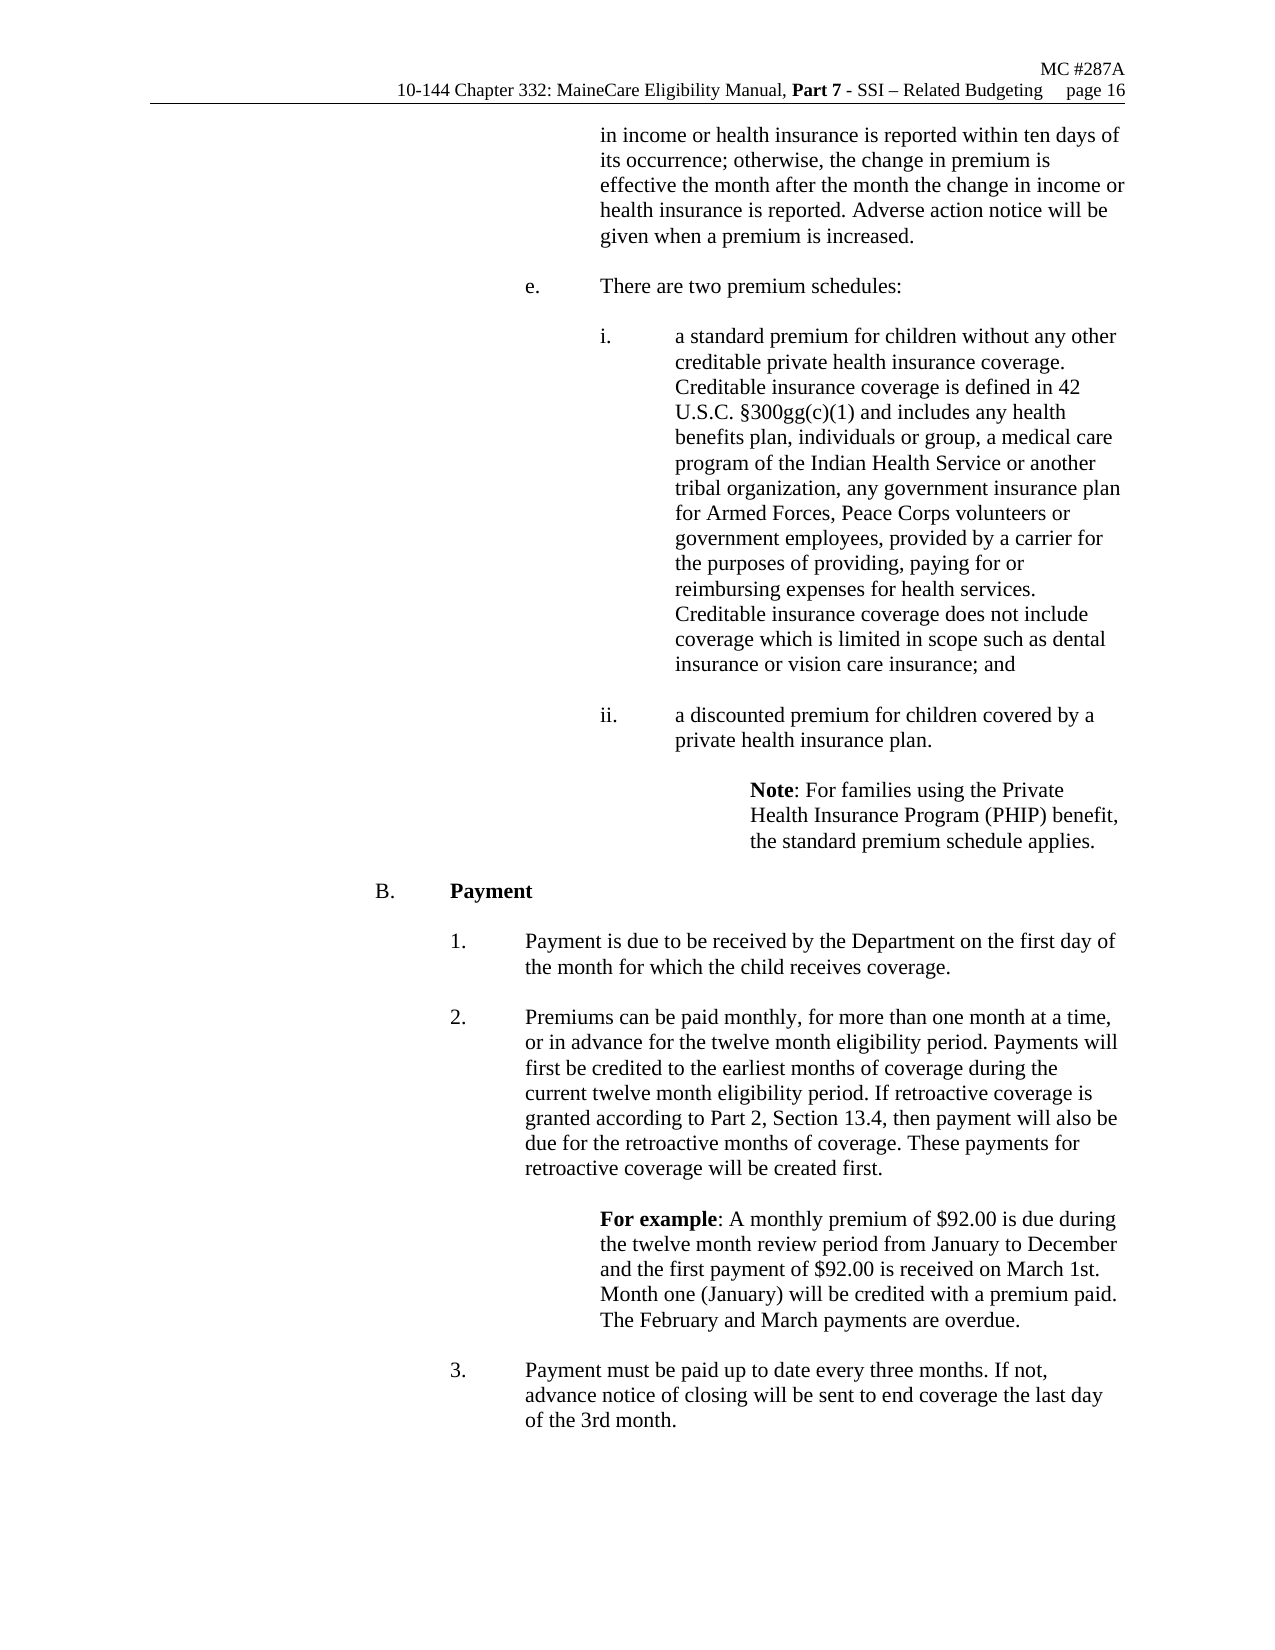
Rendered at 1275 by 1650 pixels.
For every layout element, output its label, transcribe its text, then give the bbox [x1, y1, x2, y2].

text e. There are two premium schedules: [525, 273, 1125, 298]
text ii. a discounted premium for children covered by a private health insurance plan. [600, 702, 1125, 752]
text For example: A monthly premium of $92.00 is due during the twelve month review period from January to December and the first payment of $92.00 is received on March 1st. Month one (January) will be credited with a premium paid. The February and March payments are overdue. [600, 1206, 1125, 1332]
text 2. Premiums can be paid monthly, for more than one month at a time, or in advance for the twelve month eligibility period. Payments will first be credited to the earliest months of coverage during the current twelve month eligibility period. If retroactive coverage is granted according to Part 2, Section 13.4, then payment will also be due for the retroactive months of coverage. These payments for retroactive coverage will be created first. [450, 1004, 1125, 1181]
text Note: For families using the Private Health Insurance Program (PHIP) benefit, the standard premium schedule applies. [750, 777, 1125, 853]
text B. Payment [375, 878, 1125, 903]
text 3. Payment must be paid up to date every three months. If not, advance notice of closing will be sent to end coverage the last day of the 3rd month. [450, 1357, 1125, 1433]
text 1. Payment is due to be received by the Department on the first day of the month for which the child receives coverage. [450, 928, 1125, 979]
text i. a standard premium for children without any other creditable private health insurance coverage. Creditable insurance coverage is defined in 42 U.S.C. §300gg(c)(1) and includes any health benefits plan, individuals or group, a medical care program of the Indian Health Service or another tribal organization, any government insurance plan for Armed Forces, Peace Corps volunteers or government employees, provided by a carrier for the purposes of providing, paying for or reimbursing expenses for health services. Creditable insurance coverage does not include coverage which is limited in scope such as dental insurance or vision care insurance; and [600, 323, 1125, 676]
text in income or health insurance is reported within ten days of its occurrence; otherwise, the change in premium is effective the month after the month the change in income or health insurance is reported. Adverse action notice will be given when a premium is increased. [525, 122, 1125, 248]
